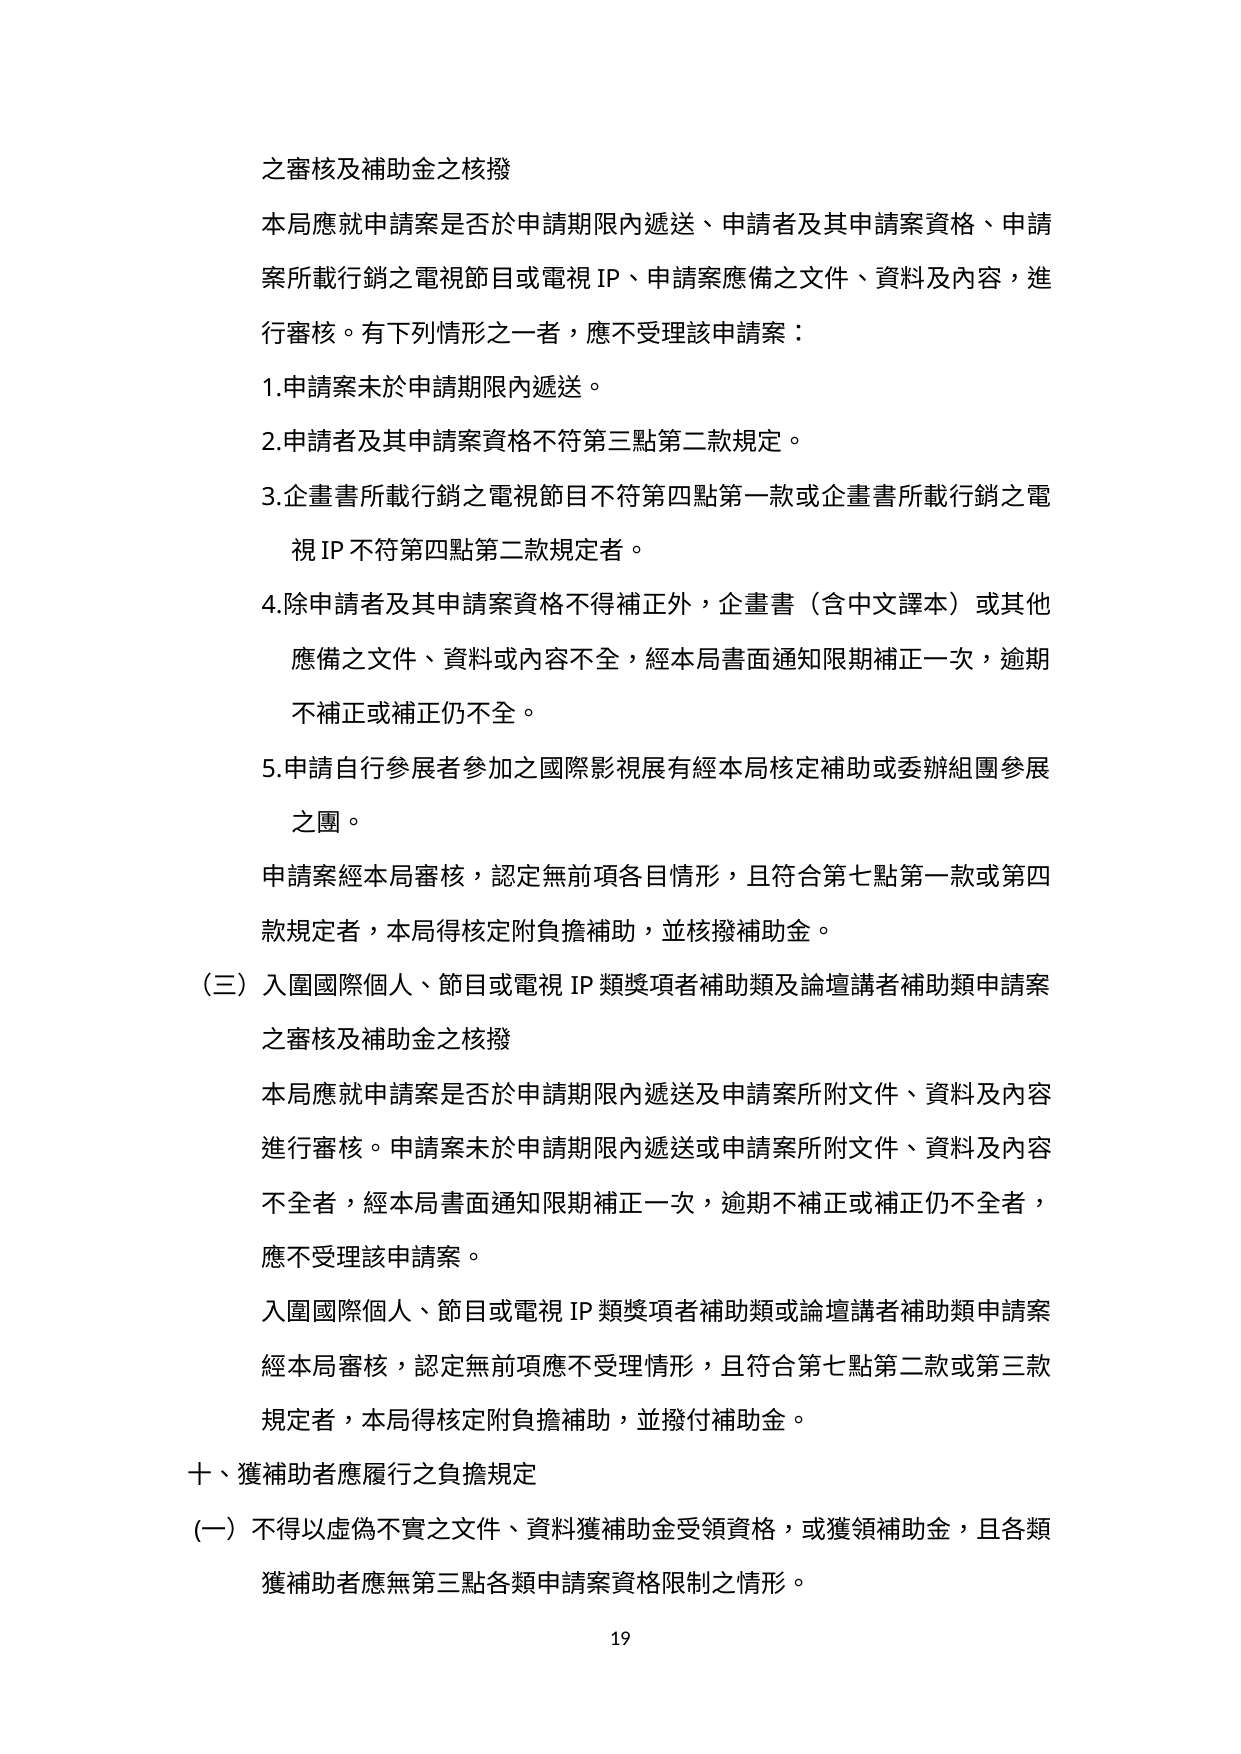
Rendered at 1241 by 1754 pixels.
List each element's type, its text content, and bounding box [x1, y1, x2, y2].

text 2.申請者及其申請案資格不符第三點第二款規定。 [261, 422, 1053, 458]
text 5.申請自行參展者參加之國際影視展有經本局核定補助或委辦組團參展之團。 [261, 748, 1053, 839]
text 十、獲補助者應履行之負擔規定 [187, 1455, 1053, 1491]
text 4.除申請者及其申請案資格不得補正外，企畫書（含中文譯本）或其他應備之文件、資料或內容不全，經本局書面通知限期補正一次，逾期不補正或補正仍不全。 [261, 585, 1053, 730]
text （三）入圍國際個人、節目或電視IP類獎項者補助類及論壇講者補助類申請案之審核及補助金之核撥 [187, 966, 1053, 1056]
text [187, 150, 1053, 186]
text 3.企畫書所載行銷之電視節目不符第四點第一款或企畫書所載行銷之電視IP不符第四點第二款規定者。 [261, 476, 1053, 567]
text (一）不得以虛偽不實之文件、資料獲補助金受領資格，或獲領補助金，且各類獲補助者應無第三點各類申請案資格限制之情形。 [187, 1509, 1053, 1600]
text 本局應就申請案是否於申請期限內遞送及申請案所附文件、資料及內容進行審核。申請案未於申請期限內遞送或申請案所附文件、資料及內容不全者，經本局書面通知限期補正一次，逾期不補正或補正仍不全者，應不受理該申請案。 [261, 1074, 1053, 1274]
text 本局應就申請案是否於申請期限內遞送、申請者及其申請案資格、申請案所載行銷之電視節目或電視IP、申請案應備之文件、資料及內容，進行審核。有下列情形之一者，應不受理該申請案： [261, 204, 1053, 349]
text 入圍國際個人、節目或電視IP類獎項者補助類或論壇講者補助類申請案經本局審核，認定無前項應不受理情形，且符合第七點第二款或第三款規定者，本局得核定附負擔補助，並撥付補助金。 [261, 1292, 1053, 1437]
text 1.申請案未於申請期限內遞送。 [261, 367, 1053, 404]
text 申請案經本局審核，認定無前項各目情形，且符合第七點第一款或第四款規定者，本局得核定附負擔補助，並核撥補助金。 [261, 857, 1053, 947]
